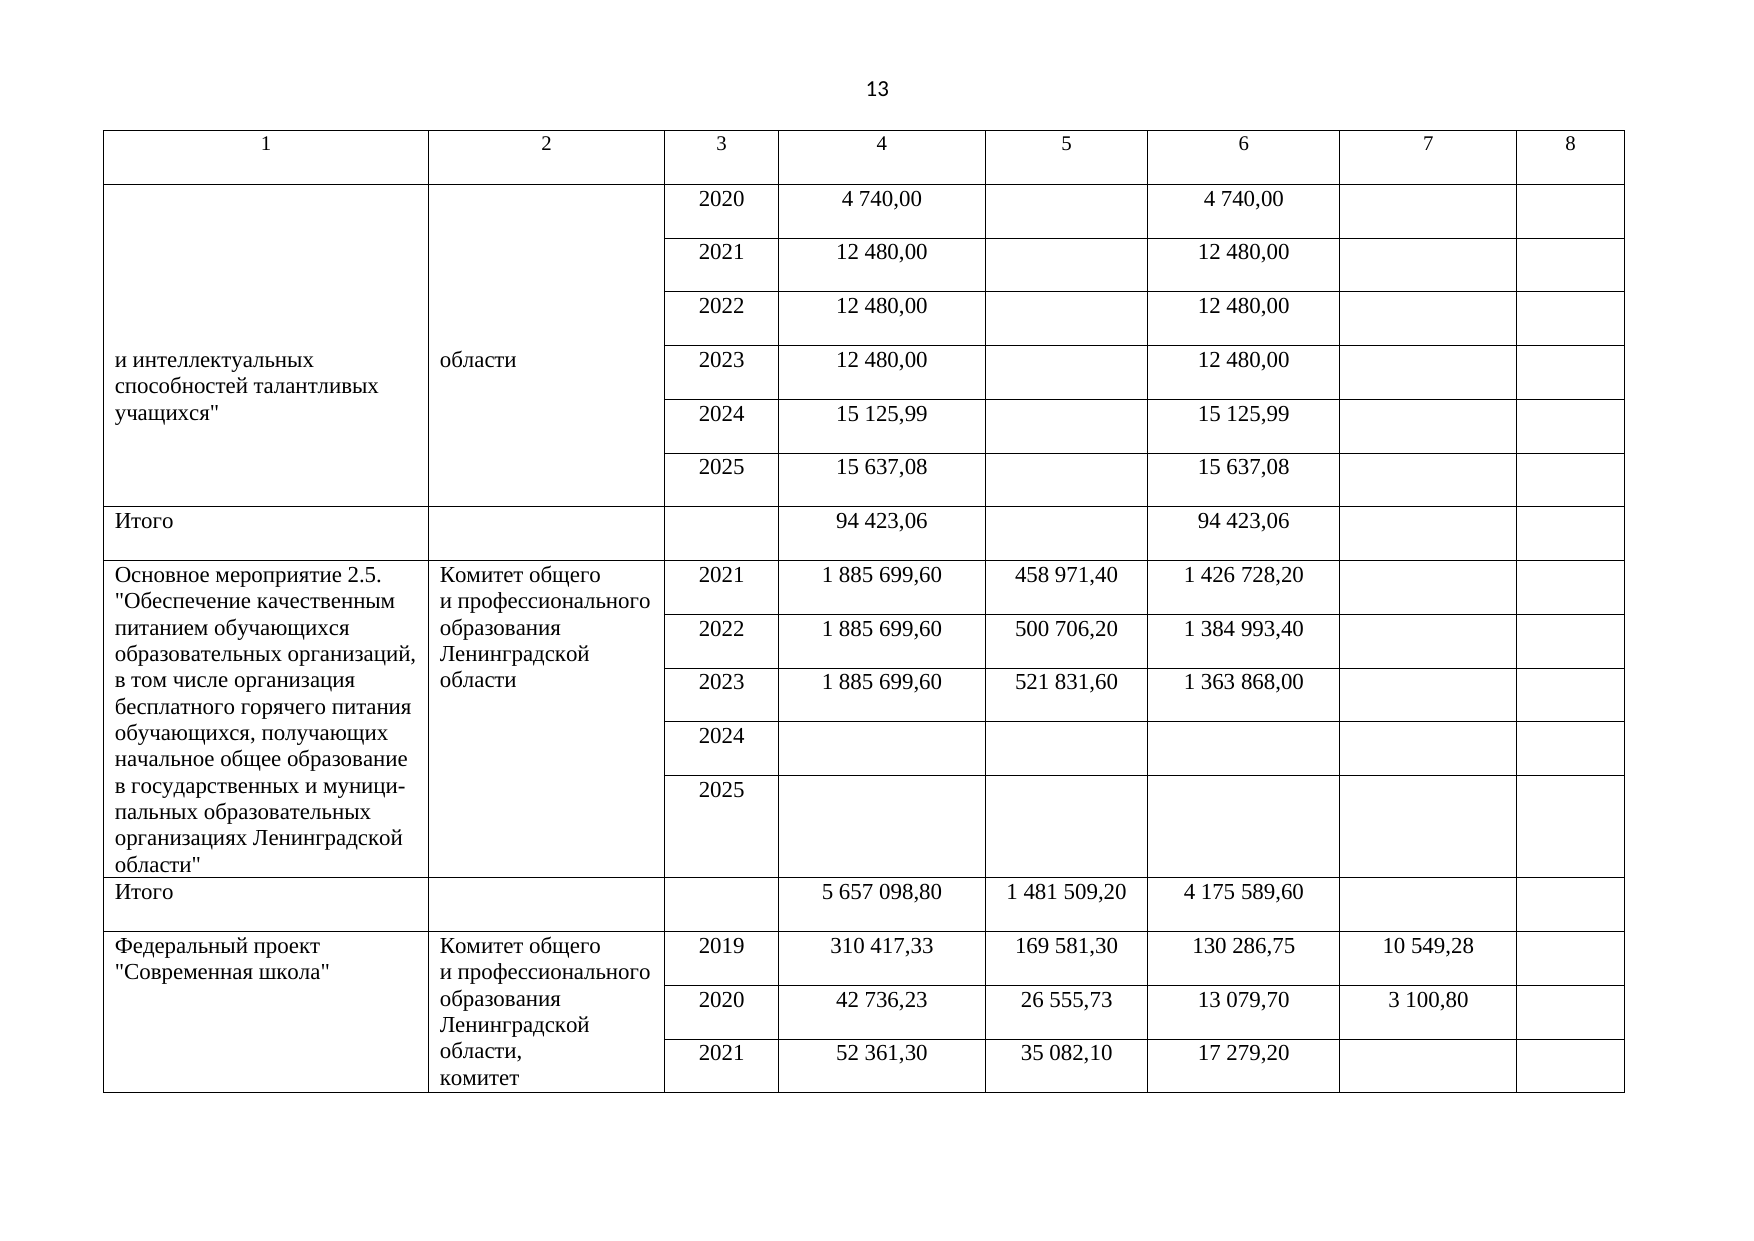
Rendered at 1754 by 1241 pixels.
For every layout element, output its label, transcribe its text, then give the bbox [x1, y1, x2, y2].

table_cell [1340, 454, 1516, 506]
table_cell [1340, 722, 1516, 775]
table_cell 3 100,80 [1340, 986, 1516, 1038]
table_header 4 [779, 131, 985, 184]
table_cell [1340, 292, 1516, 345]
table_cell 2021 [665, 561, 778, 614]
table_cell 130 286,75 [1148, 932, 1339, 985]
table_cell [665, 878, 778, 931]
table_cell 15 125,99 [779, 400, 985, 452]
table_cell 2023 [665, 669, 778, 721]
table_cell 1 481 509,20 [986, 878, 1147, 931]
table_cell 2022 [665, 615, 778, 667]
table_cell [1340, 561, 1516, 614]
table_cell 12 480,00 [1148, 239, 1339, 291]
table_cell 500 706,20 [986, 615, 1147, 667]
table_cell 1 885 699,60 [779, 669, 985, 721]
table_cell 4 740,00 [1148, 185, 1339, 237]
table_cell Комитет общего и профессионального образования Ленинградской области, комитет по строительству Ленинградской области [429, 932, 664, 1092]
table_cell 2023 [665, 346, 778, 399]
table_cell [986, 507, 1147, 560]
table_cell [1148, 776, 1339, 877]
table_cell 2024 [665, 722, 778, 775]
table_cell [779, 722, 985, 775]
table_cell Комитет общего и профессионального образования Ленинградской области [429, 561, 664, 877]
table_cell 310 417,33 [779, 932, 985, 985]
table_cell [1340, 346, 1516, 399]
table_cell [1340, 878, 1516, 931]
table_cell [1340, 615, 1516, 667]
table_cell 4 175 589,60 [1148, 878, 1339, 931]
table_cell 15 125,99 [1148, 400, 1339, 452]
table_cell 169 581,30 [986, 932, 1147, 985]
table_cell 10 549,28 [1340, 932, 1516, 985]
table_cell [1517, 292, 1624, 345]
table_cell 4 740,00 [779, 185, 985, 237]
table_cell 2021 [665, 239, 778, 291]
table_cell [1517, 239, 1624, 291]
table_cell 1 384 993,40 [1148, 615, 1339, 667]
table_header 2 [429, 131, 664, 184]
table_cell 2025 [665, 454, 778, 506]
table_cell [429, 878, 664, 931]
table_cell [1148, 722, 1339, 775]
table_cell Основное мероприятие 2.5. "Обеспечение качественным питанием обучающихся образовательных организаций, в том числе организация бесплатного горячего питания обучающихся, получающих начальное общее образование в государственных и муници-пальных образовательных организациях Ленинградской области" [104, 561, 428, 877]
table_cell 42 736,23 [779, 986, 985, 1038]
table_cell 17 279,20 [1148, 1040, 1339, 1092]
table_cell 2019 [665, 932, 778, 985]
table_cell [1517, 561, 1624, 614]
table_cell [1340, 776, 1516, 877]
table_cell [1340, 669, 1516, 721]
table_cell [1340, 400, 1516, 452]
table_cell Федеральный проект "Современная школа" [104, 932, 428, 1092]
table_cell 15 637,08 [779, 454, 985, 506]
table_cell 2021 [665, 1040, 778, 1092]
table_cell 94 423,06 [779, 507, 985, 560]
table_cell [986, 722, 1147, 775]
table_cell 2025 [665, 776, 778, 877]
table_cell 1 426 728,20 [1148, 561, 1339, 614]
table_cell 2020 [665, 185, 778, 237]
table_cell Итого [104, 878, 428, 931]
table_cell [986, 400, 1147, 452]
table_cell 2020 [665, 986, 778, 1038]
table_cell [986, 185, 1147, 237]
table_header 7 [1340, 131, 1516, 184]
table_cell 458 971,40 [986, 561, 1147, 614]
table_header 8 [1517, 131, 1624, 184]
table_cell [779, 776, 985, 877]
table_header 3 [665, 131, 778, 184]
table_cell 13 079,70 [1148, 986, 1339, 1038]
table_cell [1517, 615, 1624, 667]
table_cell 12 480,00 [779, 239, 985, 291]
table_cell [986, 346, 1147, 399]
table_cell 5 657 098,80 [779, 878, 985, 931]
table_cell [1517, 454, 1624, 506]
table_cell 521 831,60 [986, 669, 1147, 721]
table_cell [665, 507, 778, 560]
table_cell [1340, 239, 1516, 291]
table_cell 52 361,30 [779, 1040, 985, 1092]
table_cell [986, 776, 1147, 877]
table_cell [1517, 878, 1624, 931]
table_cell 2024 [665, 400, 778, 452]
table_header 1 [104, 131, 428, 184]
table_cell [1517, 400, 1624, 452]
table_cell [1517, 1040, 1624, 1092]
table_cell [1340, 1040, 1516, 1092]
table_cell [1517, 185, 1624, 237]
table_cell 1 885 699,60 [779, 615, 985, 667]
table_header 6 [1148, 131, 1339, 184]
table_cell 12 480,00 [1148, 292, 1339, 345]
table_header 5 [986, 131, 1147, 184]
table_cell [1517, 669, 1624, 721]
table_cell [1517, 722, 1624, 775]
table_cell [986, 454, 1147, 506]
table_cell 12 480,00 [779, 346, 985, 399]
table_cell 35 082,10 [986, 1040, 1147, 1092]
table_cell [1340, 185, 1516, 237]
table_cell [986, 292, 1147, 345]
table_cell [429, 507, 664, 560]
table_cell 15 637,08 [1148, 454, 1339, 506]
table_cell 2022 [665, 292, 778, 345]
table_cell 26 555,73 [986, 986, 1147, 1038]
table_cell [1517, 507, 1624, 560]
table_cell [1340, 507, 1516, 560]
table_cell 94 423,06 [1148, 507, 1339, 560]
table_cell 12 480,00 [1148, 346, 1339, 399]
table_cell [1517, 932, 1624, 985]
table_cell Итого [104, 507, 428, 560]
table_cell 1 885 699,60 [779, 561, 985, 614]
table_cell [986, 239, 1147, 291]
table_cell [1517, 986, 1624, 1038]
table_cell [1517, 776, 1624, 877]
table_cell [1517, 346, 1624, 399]
table_cell 12 480,00 [779, 292, 985, 345]
table_cell 1 363 868,00 [1148, 669, 1339, 721]
